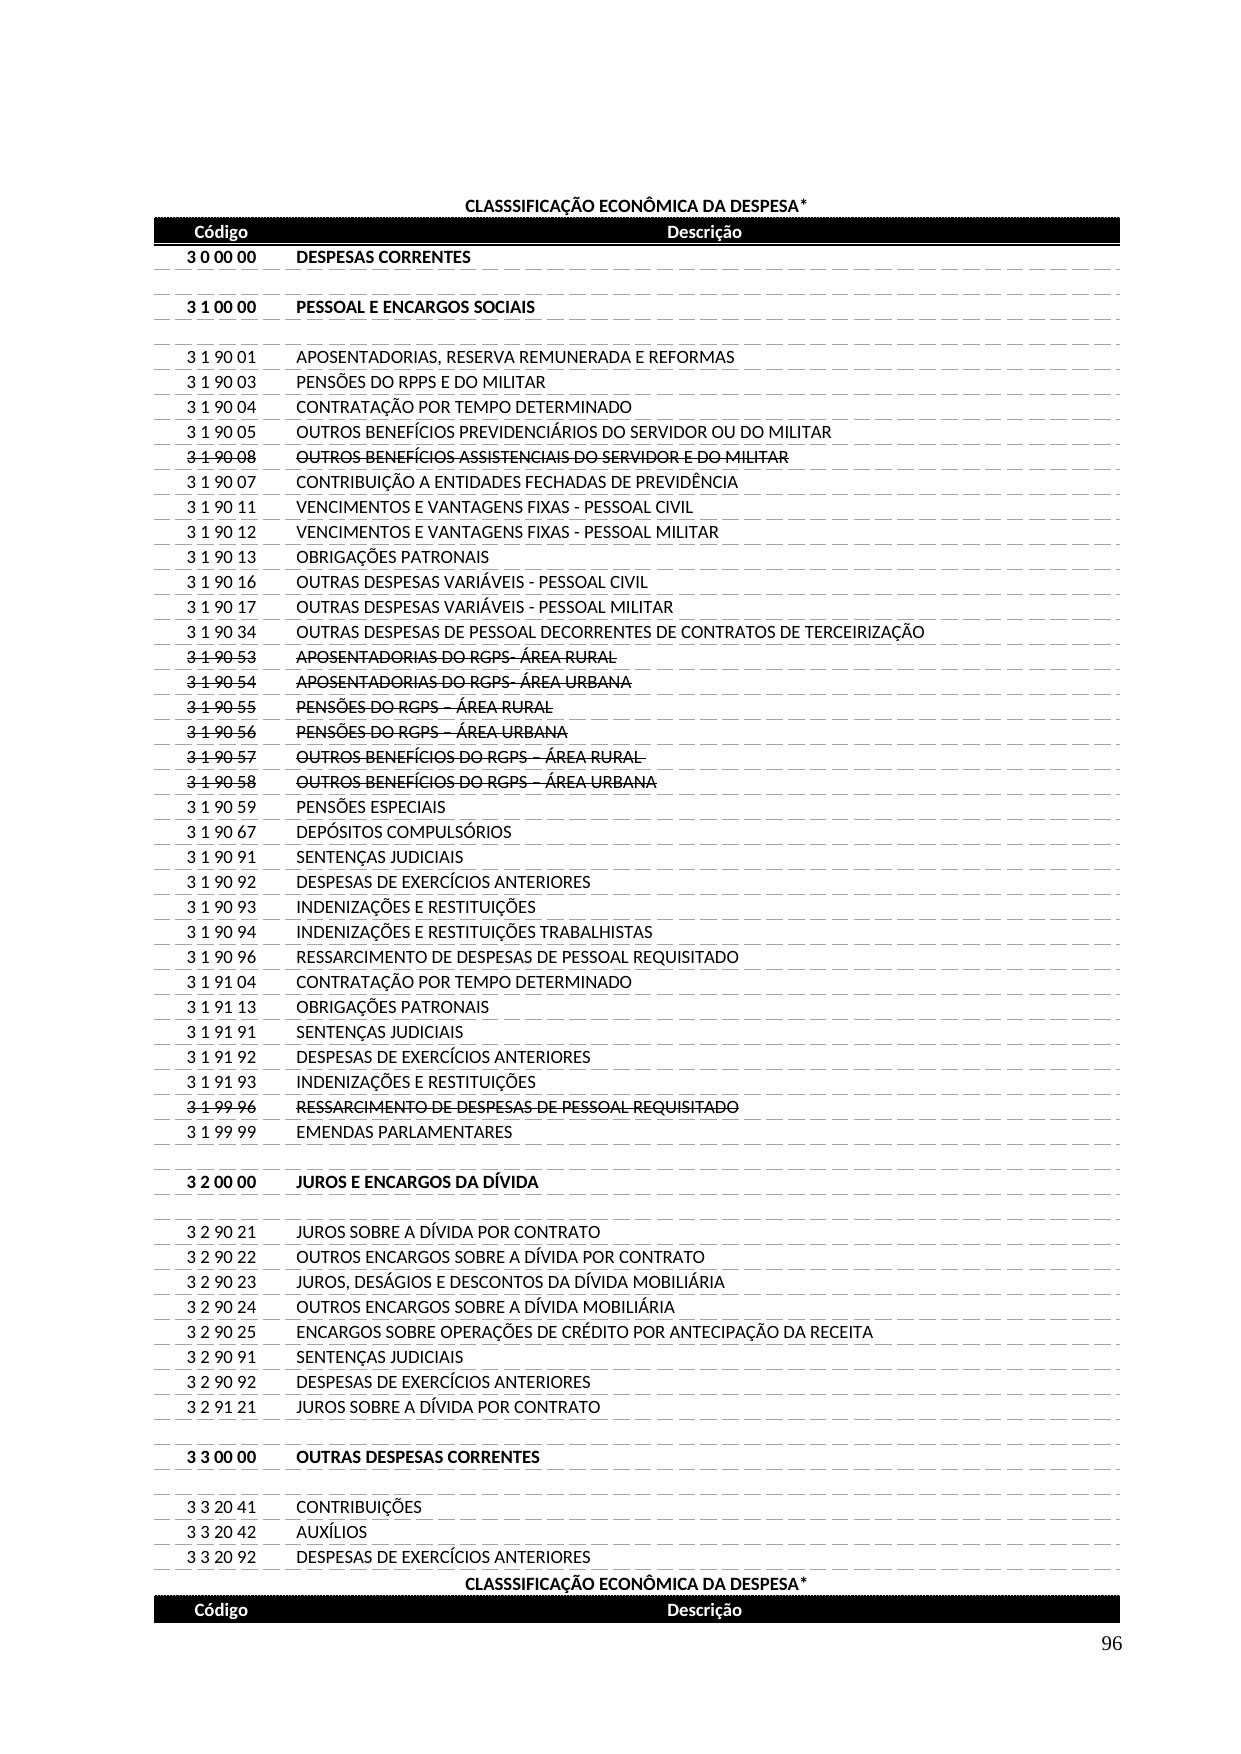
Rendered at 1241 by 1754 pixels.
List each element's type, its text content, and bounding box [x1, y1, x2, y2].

table_cell 3 1 90 91 [154, 844, 289, 868]
table_cell PENSÕES DO RGPS – ÁREA RURAL [289, 694, 1120, 718]
table_cell OUTROS BENEFÍCIOS PREVIDENCIÁRIOS DO SERVIDOR OU DO MILITAR [289, 419, 1120, 443]
table_cell 3 1 90 54 [154, 669, 289, 693]
table_cell INDENIZAÇÕES E RESTITUIÇÕES [289, 1069, 1120, 1093]
table_cell 3 1 90 34 [154, 619, 289, 643]
table_cell 3 3 20 92 [154, 1544, 289, 1568]
table_cell 3 2 90 21 [154, 1219, 289, 1243]
table_cell 3 1 91 13 [154, 994, 289, 1018]
table_cell [154, 1144, 289, 1168]
table_cell DESPESAS DE EXERCÍCIOS ANTERIORES [289, 1044, 1120, 1068]
table_cell 3 1 90 93 [154, 894, 289, 918]
table_cell 3 1 90 92 [154, 869, 289, 893]
table_cell 3 1 90 55 [154, 694, 289, 718]
table_cell 3 1 90 08 [154, 444, 289, 468]
table_cell JUROS, DESÁGIOS E DESCONTOS DA DÍVIDA MOBILIÁRIA [289, 1269, 1120, 1293]
table_cell [289, 1144, 1120, 1168]
table_cell [289, 319, 1120, 343]
table_cell SENTENÇAS JUDICIAIS [289, 1019, 1120, 1043]
table_cell 3 1 90 57 [154, 744, 289, 768]
table_cell CONTRIBUIÇÃO A ENTIDADES FECHADAS DE PREVIDÊNCIA [289, 469, 1120, 493]
table_cell DESPESAS DE EXERCÍCIOS ANTERIORES [289, 1369, 1120, 1393]
table_cell OUTROS BENEFÍCIOS ASSISTENCIAIS DO SERVIDOR E DO MILITAR [289, 444, 1120, 468]
table_cell CONTRATAÇÃO POR TEMPO DETERMINADO [289, 394, 1120, 418]
table_cell 3 1 90 59 [154, 794, 289, 818]
table_cell 3 1 91 92 [154, 1044, 289, 1068]
table_cell INDENIZAÇÕES E RESTITUIÇÕES [289, 894, 1120, 918]
table_cell 3 1 90 96 [154, 944, 289, 968]
table_cell 3 2 90 92 [154, 1369, 289, 1393]
table_cell 3 1 90 16 [154, 569, 289, 593]
table_cell 3 2 90 25 [154, 1319, 289, 1343]
table_cell Descrição [289, 217, 1120, 243]
table_cell 3 2 00 00 [154, 1169, 289, 1193]
table_cell CONTRIBUIÇÕES [289, 1494, 1120, 1518]
table_cell 3 2 90 91 [154, 1344, 289, 1368]
table_cell RESSARCIMENTO DE DESPESAS DE PESSOAL REQUISITADO [289, 1094, 1120, 1118]
table_cell [154, 1194, 289, 1218]
table_cell OBRIGAÇÕES PATRONAIS [289, 544, 1120, 568]
table_cell OUTRAS DESPESAS CORRENTES [289, 1444, 1120, 1468]
table_cell [289, 1419, 1120, 1443]
table_cell [154, 269, 289, 293]
table_cell [154, 1469, 289, 1493]
table_cell OUTRAS DESPESAS VARIÁVEIS - PESSOAL CIVIL [289, 569, 1120, 593]
table_cell 3 1 90 11 [154, 494, 289, 518]
table_cell VENCIMENTOS E VANTAGENS FIXAS - PESSOAL MILITAR [289, 519, 1120, 543]
table_cell Descrição [289, 1595, 1120, 1621]
table_cell APOSENTADORIAS DO RGPS- ÁREA URBANA [289, 669, 1120, 693]
table_cell Código [154, 217, 289, 243]
table_cell 3 1 90 53 [154, 644, 289, 668]
table_cell 3 1 90 01 [154, 344, 289, 368]
table_cell ENCARGOS SOBRE OPERAÇÕES DE CRÉDITO POR ANTECIPAÇÃO DA RECEITA [289, 1319, 1120, 1343]
table_cell Código [154, 1595, 289, 1621]
table_cell RESSARCIMENTO DE DESPESAS DE PESSOAL REQUISITADO [289, 944, 1120, 968]
table_cell [154, 1419, 289, 1443]
table_cell 3 2 90 22 [154, 1244, 289, 1268]
table_cell [289, 1469, 1120, 1493]
table_cell PENSÕES DO RPPS E DO MILITAR [289, 369, 1120, 393]
table_cell PENSÕES DO RGPS – ÁREA URBANA [289, 719, 1120, 743]
table_cell [154, 319, 289, 343]
table_cell 3 1 90 56 [154, 719, 289, 743]
table_cell OUTRAS DESPESAS VARIÁVEIS - PESSOAL MILITAR [289, 594, 1120, 618]
table_cell 3 1 90 67 [154, 819, 289, 843]
table_cell 3 1 90 94 [154, 919, 289, 943]
table_cell APOSENTADORIAS DO RGPS- ÁREA RURAL [289, 644, 1120, 668]
table_cell OUTROS BENEFÍCIOS DO RGPS – ÁREA URBANA [289, 769, 1120, 793]
table_cell 3 1 99 99 [154, 1119, 289, 1143]
table_cell PESSOAL E ENCARGOS SOCIAIS [289, 294, 1120, 318]
table_cell 3 2 90 24 [154, 1294, 289, 1318]
table_cell OUTRAS DESPESAS DE PESSOAL DECORRENTES DE CONTRATOS DE TERCEIRIZAÇÃO [289, 619, 1120, 643]
table_cell DESPESAS CORRENTES [289, 246, 1120, 268]
table_cell 3 1 99 96 [154, 1094, 289, 1118]
table_cell 3 1 90 04 [154, 394, 289, 418]
table_cell 3 2 90 23 [154, 1269, 289, 1293]
table_cell 3 3 20 41 [154, 1494, 289, 1518]
table_cell 3 3 20 42 [154, 1519, 289, 1543]
table_cell 3 1 90 17 [154, 594, 289, 618]
table_cell OUTROS BENEFÍCIOS DO RGPS – ÁREA RURAL [289, 744, 1120, 768]
table_cell [289, 269, 1120, 293]
table_cell SENTENÇAS JUDICIAIS [289, 844, 1120, 868]
table_cell SENTENÇAS JUDICIAIS [289, 1344, 1120, 1368]
table_header CLASSSIFICAÇÃO ECONÔMICA DA DESPESA* [154, 192, 1120, 217]
table_cell VENCIMENTOS E VANTAGENS FIXAS - PESSOAL CIVIL [289, 494, 1120, 518]
table_cell DESPESAS DE EXERCÍCIOS ANTERIORES [289, 869, 1120, 893]
table_cell OUTROS ENCARGOS SOBRE A DÍVIDA POR CONTRATO [289, 1244, 1120, 1268]
table_cell INDENIZAÇÕES E RESTITUIÇÕES TRABALHISTAS [289, 919, 1120, 943]
table_cell 3 3 00 00 [154, 1444, 289, 1468]
table_cell CLASSSIFICAÇÃO ECONÔMICA DA DESPESA* [154, 1569, 1120, 1594]
table_cell EMENDAS PARLAMENTARES [289, 1119, 1120, 1143]
table_cell 3 1 91 91 [154, 1019, 289, 1043]
table_cell DESPESAS DE EXERCÍCIOS ANTERIORES [289, 1544, 1120, 1568]
table_cell 3 0 00 00 [154, 246, 289, 268]
table_cell 3 2 91 21 [154, 1394, 289, 1418]
table_cell 3 1 90 03 [154, 369, 289, 393]
table_cell APOSENTADORIAS, RESERVA REMUNERADA E REFORMAS [289, 344, 1120, 368]
table_cell OBRIGAÇÕES PATRONAIS [289, 994, 1120, 1018]
table_cell 3 1 91 04 [154, 969, 289, 993]
table_cell AUXÍLIOS [289, 1519, 1120, 1543]
table_cell 3 1 90 07 [154, 469, 289, 493]
table_cell 3 1 00 00 [154, 294, 289, 318]
table_cell OUTROS ENCARGOS SOBRE A DÍVIDA MOBILIÁRIA [289, 1294, 1120, 1318]
table_cell JUROS SOBRE A DÍVIDA POR CONTRATO [289, 1394, 1120, 1418]
table_cell 3 1 90 12 [154, 519, 289, 543]
table_cell CONTRATAÇÃO POR TEMPO DETERMINADO [289, 969, 1120, 993]
table_cell 3 1 90 58 [154, 769, 289, 793]
table_cell 3 1 90 13 [154, 544, 289, 568]
table_cell DEPÓSITOS COMPULSÓRIOS [289, 819, 1120, 843]
table_cell 3 1 90 05 [154, 419, 289, 443]
table_cell [289, 1194, 1120, 1218]
table_cell JUROS SOBRE A DÍVIDA POR CONTRATO [289, 1219, 1120, 1243]
table_cell 3 1 91 93 [154, 1069, 289, 1093]
table_cell JUROS E ENCARGOS DA DÍVIDA [289, 1169, 1120, 1193]
table_cell PENSÕES ESPECIAIS [289, 794, 1120, 818]
